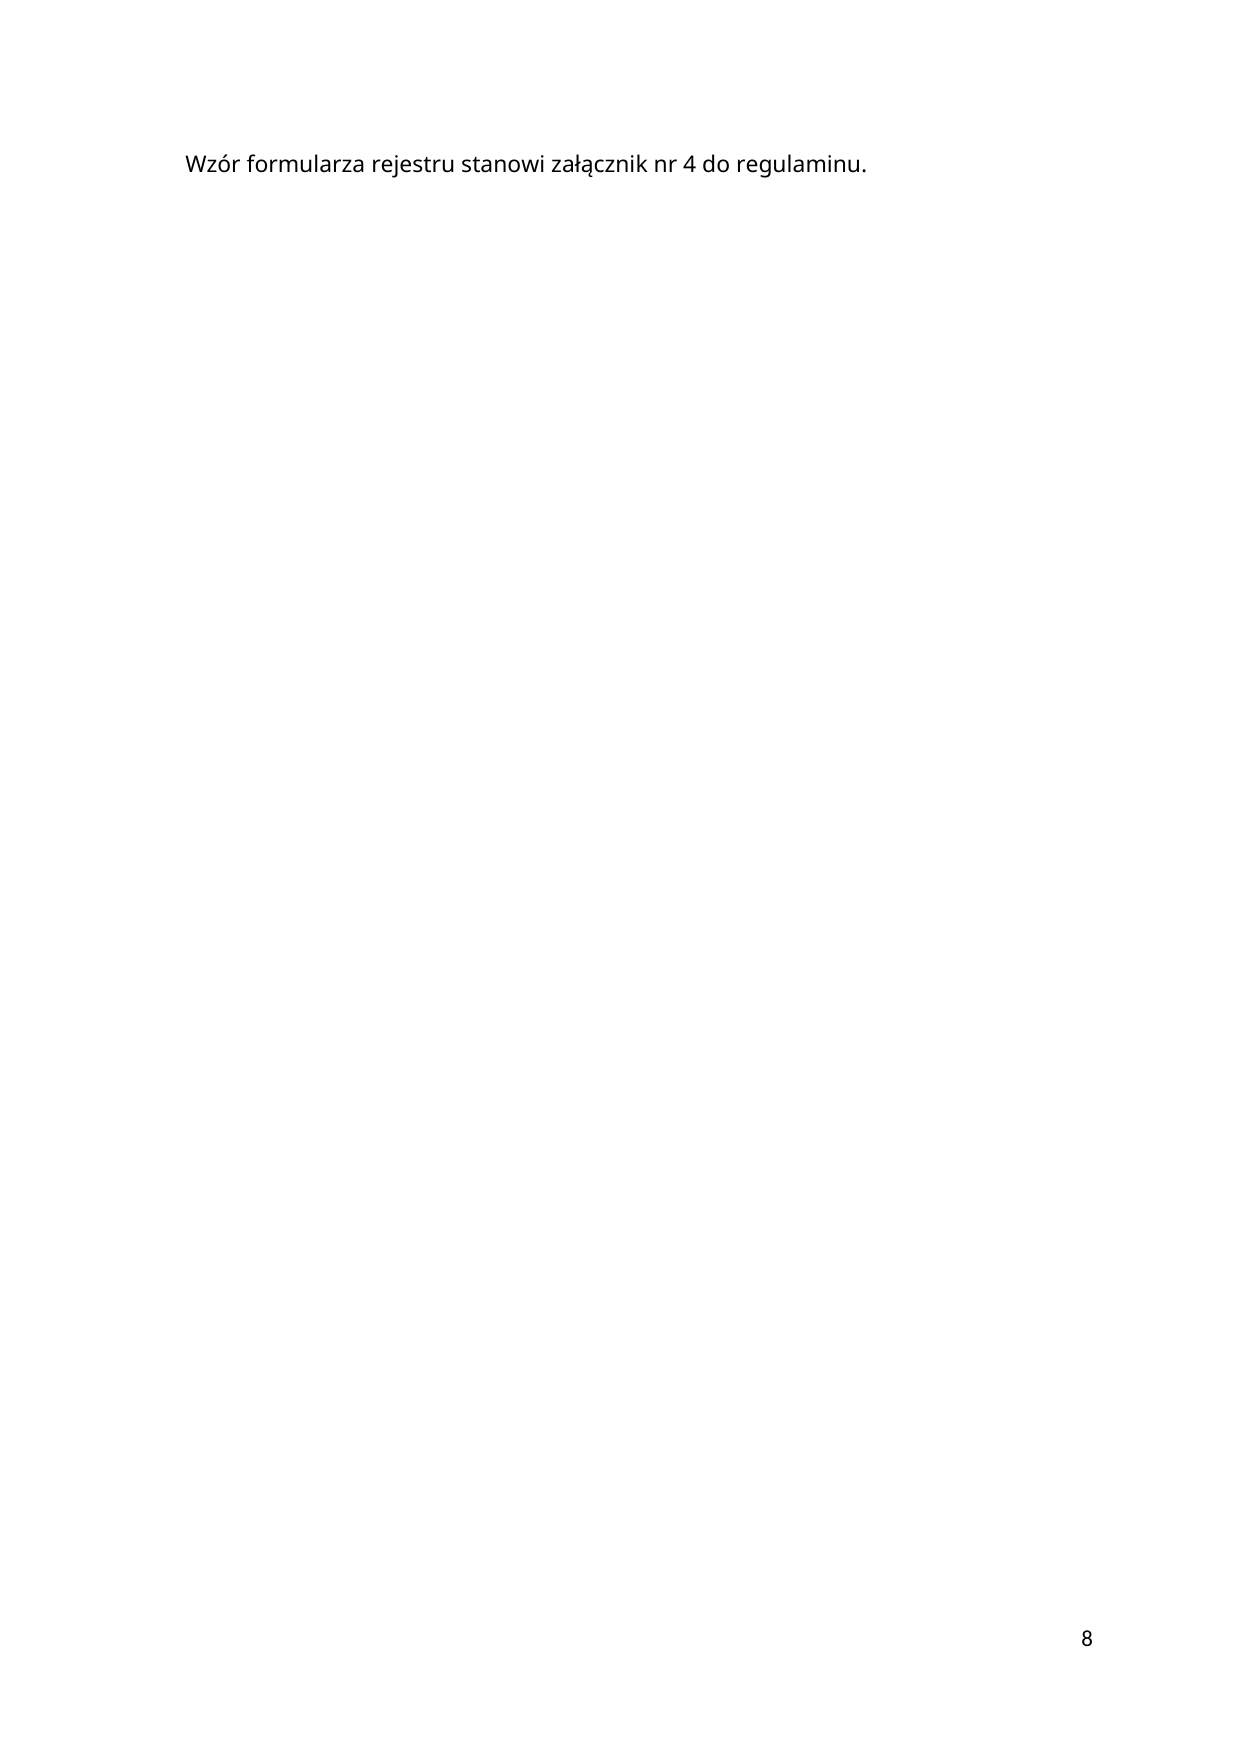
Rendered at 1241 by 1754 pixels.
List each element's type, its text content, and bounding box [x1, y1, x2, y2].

text Wzór formularza rejestru stanowi załącznik nr 4 do regulaminu. [148, 148, 1093, 179]
